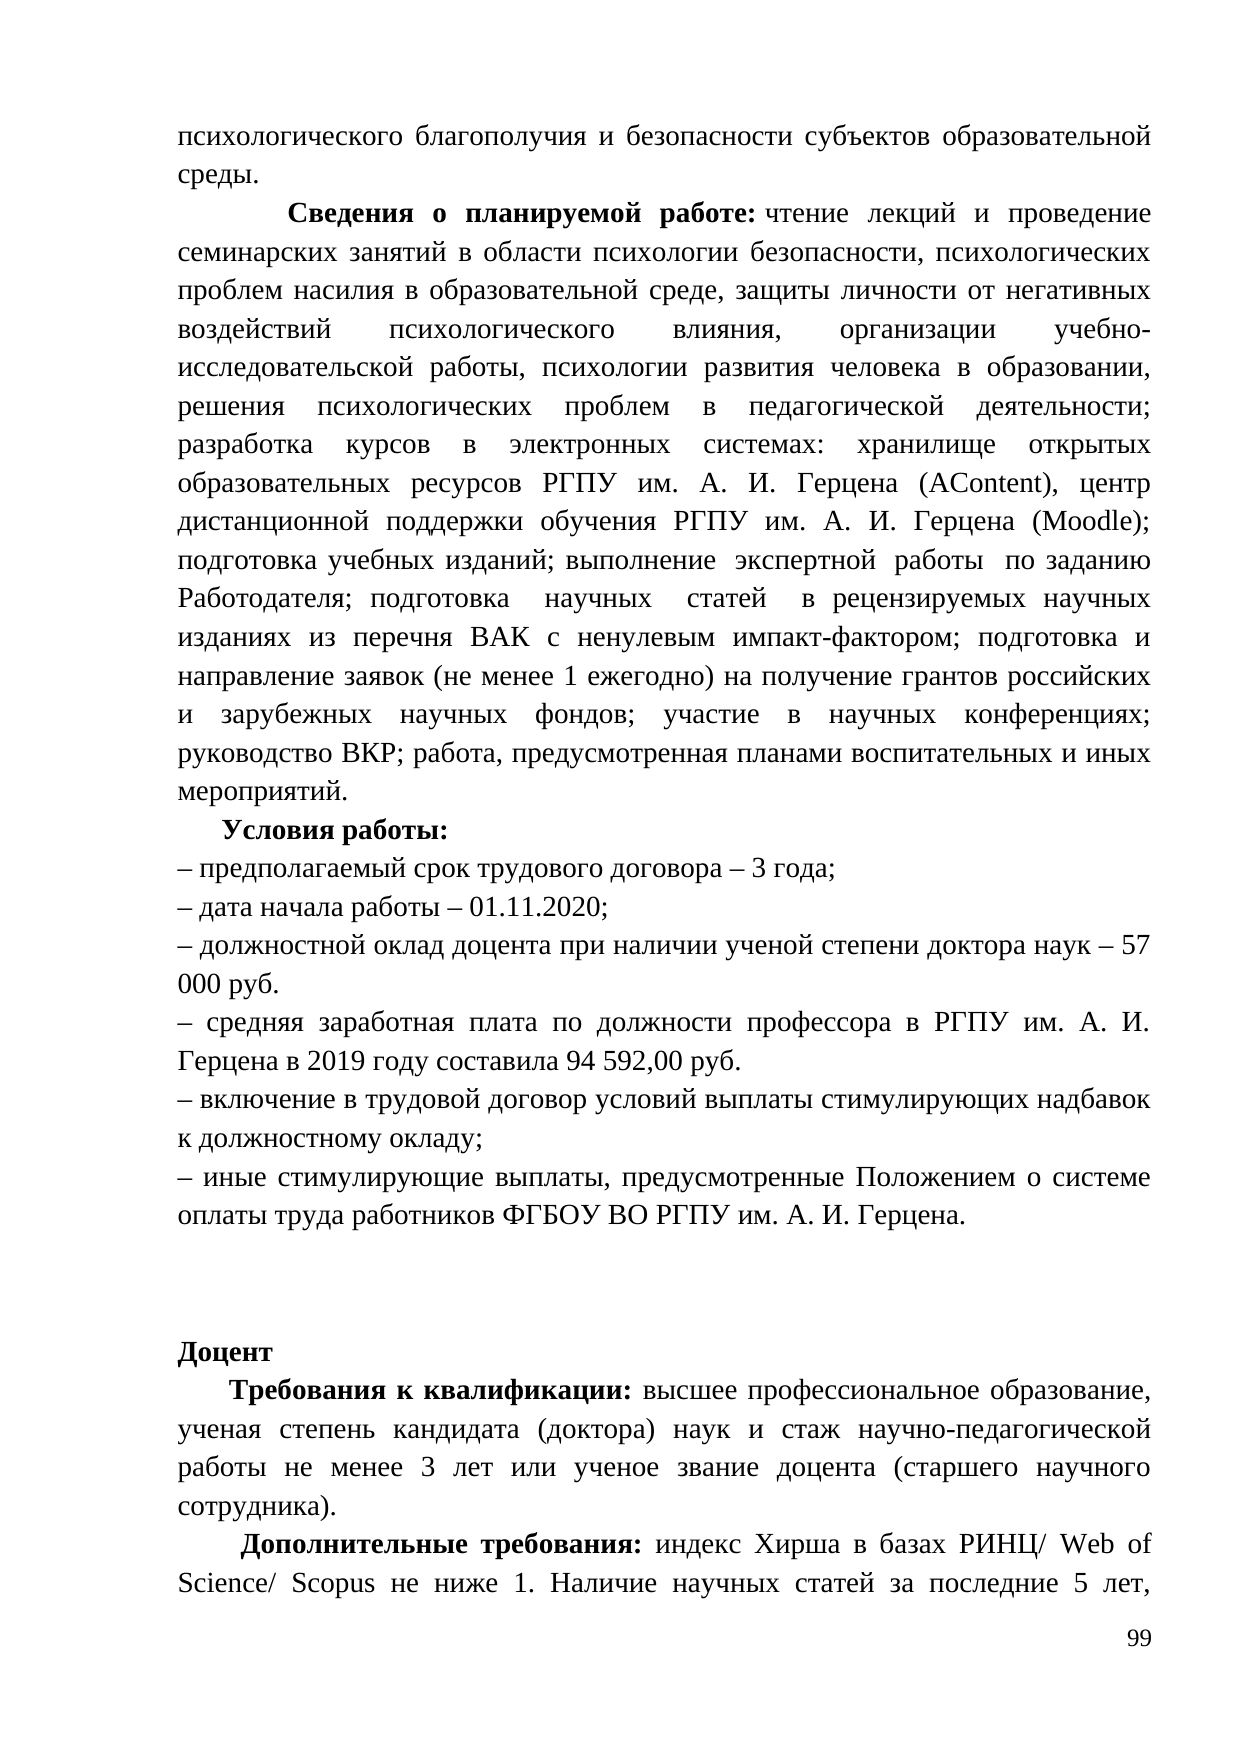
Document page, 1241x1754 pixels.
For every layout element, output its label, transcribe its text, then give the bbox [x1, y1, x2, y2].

text – дата начала работы – 01.11.2020; [177, 889, 1152, 922]
text Условия работы: [177, 812, 1152, 845]
text – иные стимулирующие выплаты, предусмотренные Положением о системе оплаты труда работников ФГБОУ ВО РГПУ им. А. И. Герцена. [177, 1159, 1152, 1231]
text – включение в трудовой договор условий выплаты стимулирующих надбавок к должностному окладу; [177, 1082, 1152, 1154]
text Сведения о планируемой работе: чтение лекций и проведение семинарских занятий в области психологии безопасности, психологических проблем насилия в образовательной среде, защиты личности от негативных воздействий психологического влияния, организации учебно-исследовательской работы, психологии развития человека в образовании, решения психологических проблем в педагогической деятельности; разработка курсов в электронных системах: хранилище открытых образовательных ресурсов РГПУ им. А. И. Герцена (AContent), центр дистанционной поддержки обучения РГПУ им. А. И. Герцена (Moodle); подготовка учебных изданий; выполнение экспертной работы по заданию Работодателя; подготовка научных статей в рецензируемых научных изданиях из перечня ВАК с ненулевым импакт-фактором; подготовка и направление заявок (не менее 1 ежегодно) на получение грантов российских и зарубежных научных фондов; участие в научных конференциях; руководство ВКР; работа, предусмотренная планами воспитательных и иных мероприятий. [177, 195, 1152, 807]
text – предполагаемый срок трудового договора – 3 года; [177, 850, 1152, 884]
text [177, 1526, 1152, 1598]
text Доцент [177, 1334, 1152, 1367]
text Требования к квалификации: высшее профессиональное образование, ученая степень кандидата (доктора) наук и стаж научно-педагогической работы не менее 3 лет или ученое звание доцента (старшего научного сотрудника). [177, 1372, 1152, 1521]
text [177, 118, 1152, 190]
text – средняя заработная плата по должности профессора в РГПУ им. А. И. Герцена в 2019 году составила 94 592,00 руб. [177, 1004, 1152, 1077]
text – должностной оклад доцента при наличии ученой степени доктора наук – 57 000 руб. [177, 927, 1152, 999]
